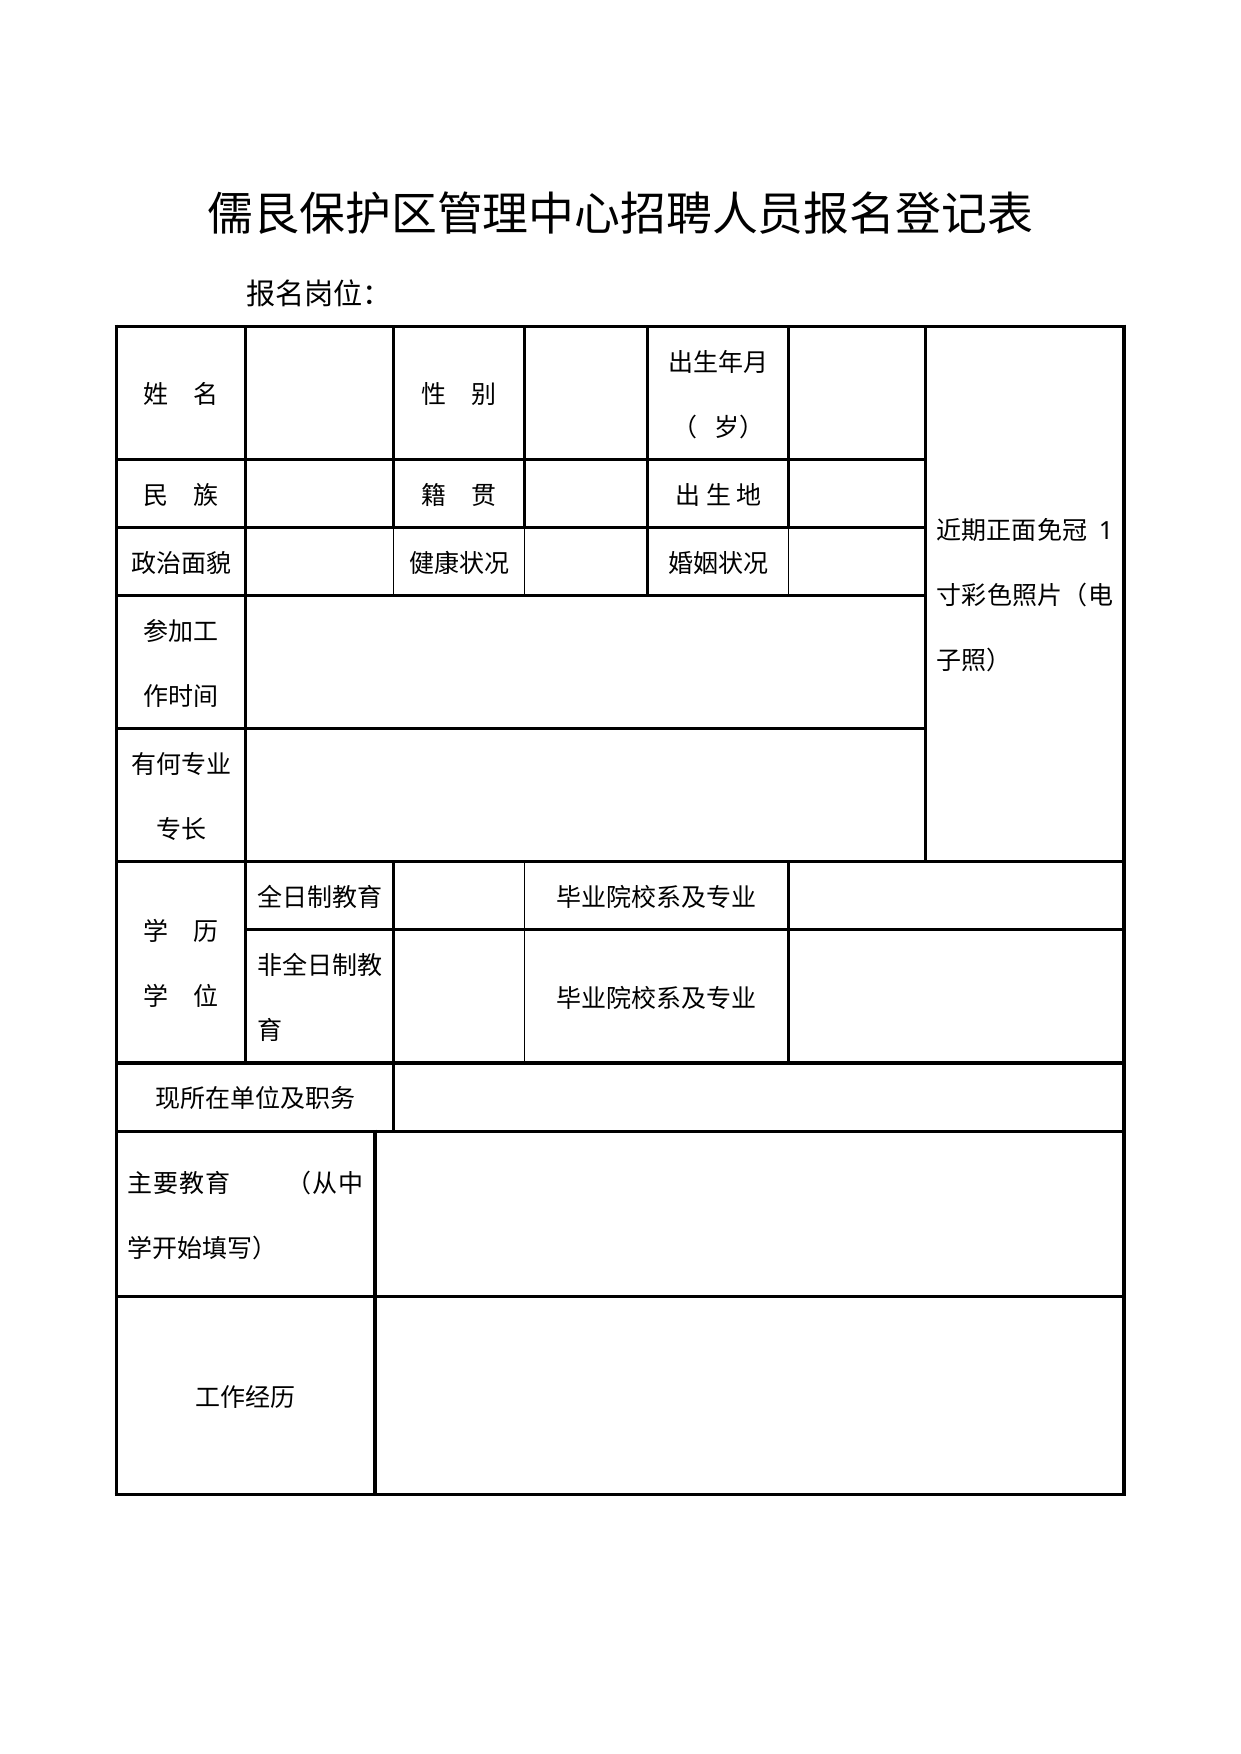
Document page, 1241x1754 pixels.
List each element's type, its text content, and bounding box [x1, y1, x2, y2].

table_header 近期正面免冠 1寸彩色照片（电子照） [927, 328, 1122, 860]
table_cell [247, 461, 392, 526]
table_cell 工作经历 [118, 1298, 373, 1493]
table_cell [395, 1065, 1122, 1129]
table_cell 健康状况 [394, 529, 524, 594]
text 儒艮保护区管理中心招聘人员报名登记表 [187, 162, 1053, 259]
table_cell [395, 931, 524, 1061]
table_cell [377, 1133, 1122, 1295]
table_cell 民 族 [118, 461, 244, 526]
table_cell 出 生 地 [649, 461, 787, 526]
table_cell [790, 931, 1122, 1061]
table_cell 现所在单位及职务 [118, 1065, 392, 1129]
table_cell 全日制教育 [247, 863, 392, 928]
table_cell [247, 597, 924, 727]
table_cell 毕业院校系及专业 [525, 931, 787, 1061]
table_cell 有何专业 专长 [118, 730, 244, 860]
text 报名岗位： [187, 259, 1053, 324]
table_header [790, 328, 924, 458]
table_cell [395, 863, 524, 928]
table_cell [790, 863, 1122, 928]
table_header 性 别 [395, 328, 523, 458]
table_cell [526, 461, 646, 526]
table_cell [377, 1298, 1122, 1493]
table_cell 政治面貌 [118, 529, 244, 594]
table_cell [247, 730, 924, 860]
table_header [247, 328, 392, 458]
table_header [526, 328, 646, 458]
table_cell [790, 461, 924, 526]
table_cell 婚姻状况 [649, 529, 788, 594]
table_cell 毕业院校系及专业 [525, 863, 787, 928]
table_cell [525, 529, 646, 594]
table_header 出生年月 （ 岁） [649, 328, 787, 458]
table_cell 主要教育 （从中学开始填写） [118, 1133, 373, 1295]
table_header 姓 名 [118, 328, 244, 458]
table_cell [247, 529, 393, 594]
table_cell [789, 529, 924, 594]
table_cell 籍 贯 [395, 461, 523, 526]
table_cell 参加工 作时间 [118, 597, 244, 727]
table_cell 学 历 学 位 [118, 863, 244, 1061]
table_cell 非全日制教育 [247, 931, 392, 1061]
